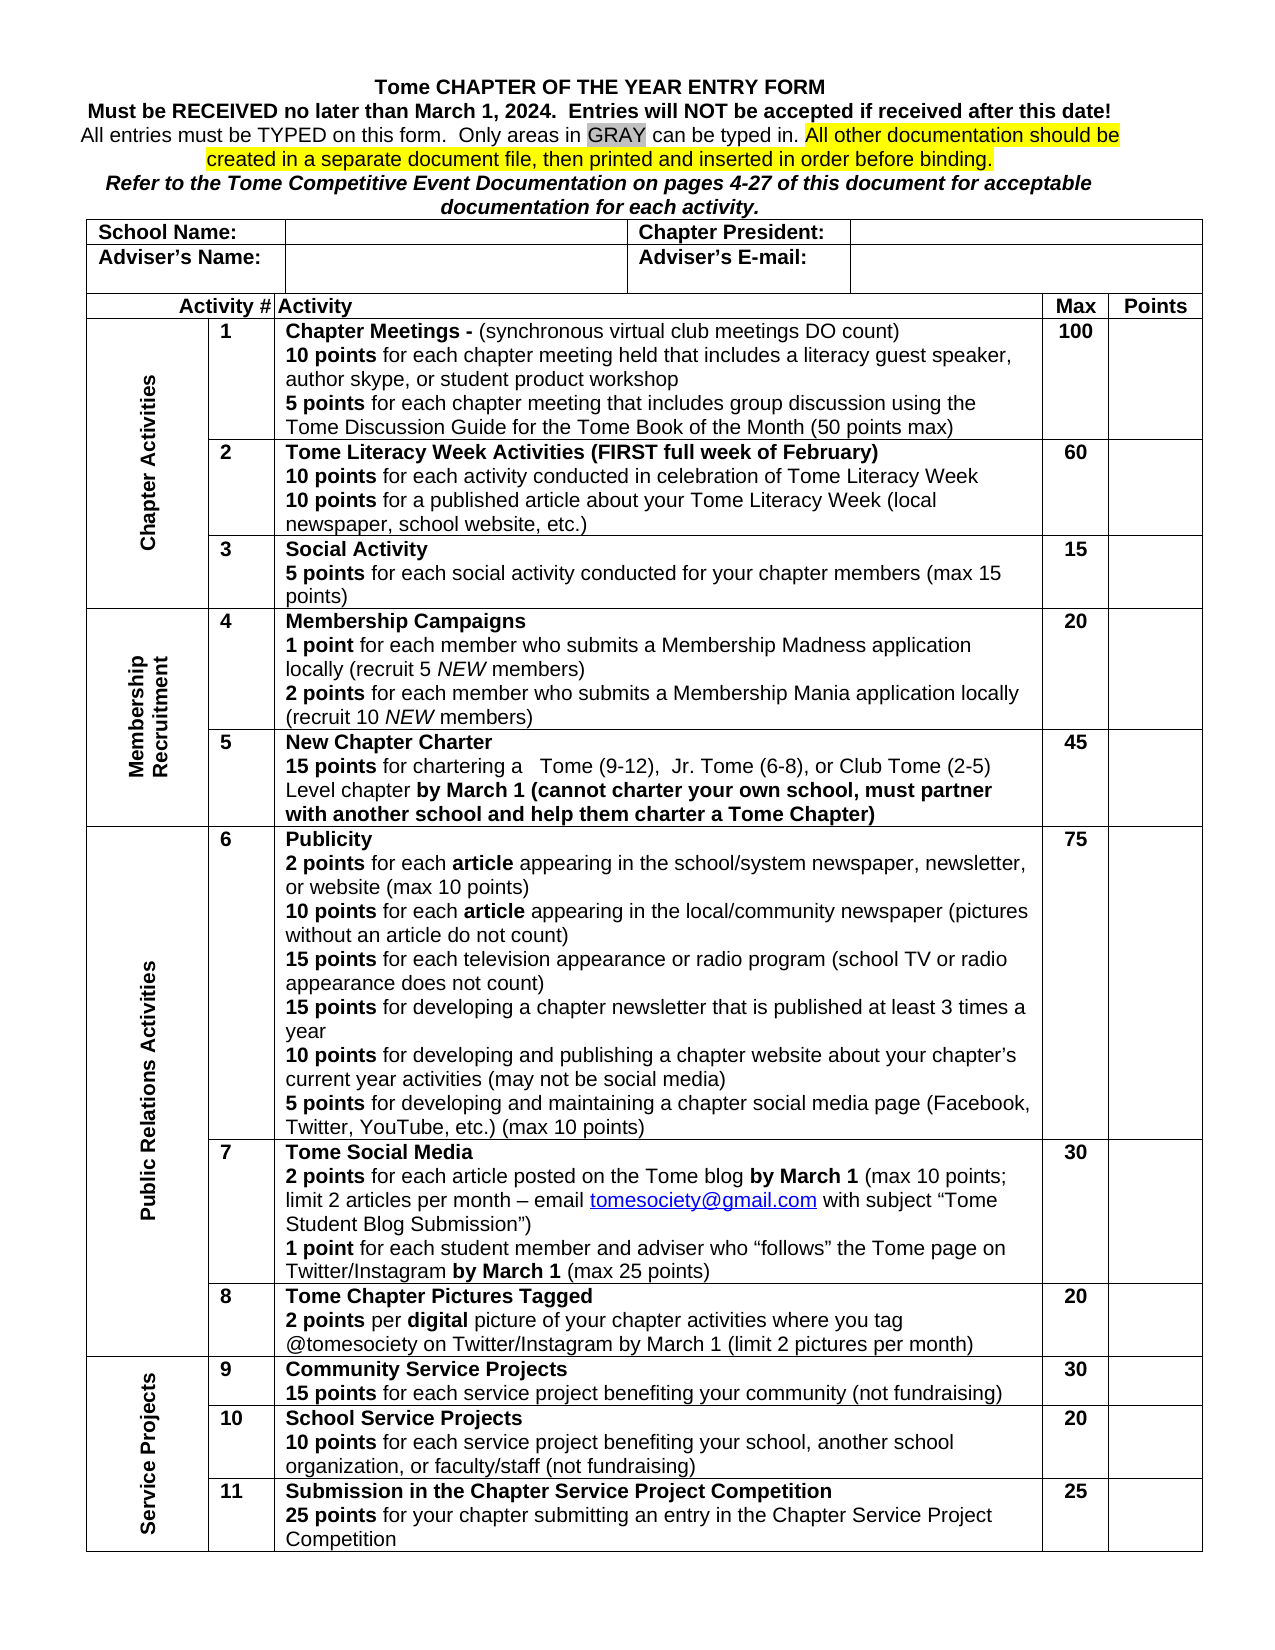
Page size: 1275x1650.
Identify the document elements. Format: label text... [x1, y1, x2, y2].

table_cell [1109, 1140, 1202, 1283]
table_cell Tome Literacy Week Activities (FIRST full week of February) 10 points for each activity conducted in celebration of Tome Literacy Week 10 points for a published article about your Tome Literacy Week (local newspaper, school website, etc.) [275, 440, 1042, 535]
table_cell Adviser’s E-mail: [628, 245, 850, 293]
table_cell School Service Projects 10 points for each service project benefiting your school, another school organization, or faculty/staff (not fundraising) [275, 1406, 1042, 1478]
table_cell Community Service Projects 15 points for each service project benefiting your community (not fundraising) [275, 1357, 1042, 1405]
table_cell 2 [209, 440, 274, 535]
table_cell Chapter Activities [87, 319, 208, 608]
table_cell [1109, 1479, 1202, 1551]
table_cell 3 [209, 536, 274, 608]
table_cell 1 [209, 319, 274, 438]
table_cell Public Relations Activities [87, 827, 208, 1356]
table_cell 6 [209, 827, 274, 1138]
table_cell [286, 245, 627, 293]
table_cell 4 [209, 609, 274, 729]
table_cell 10 [209, 1406, 274, 1478]
table_cell Membership Recruitment [87, 609, 208, 826]
table_cell 25 [1043, 1479, 1108, 1551]
table_cell [1109, 1284, 1202, 1356]
text Must be RECEIVED no later than March 1, 2024. Entries will NOT be accepted if received after this date! [75, 99, 1125, 123]
table_cell [1109, 319, 1202, 438]
table_cell Max [1043, 294, 1108, 318]
table_cell [1109, 1357, 1202, 1405]
table_cell Tome Chapter Pictures Tagged 2 points per digital picture of your chapter activities where you tag @tomesociety on Twitter/Instagram by March 1 (limit 2 pictures per month) [275, 1284, 1042, 1356]
table_cell Publicity 2 points for each article appearing in the school/system newspaper, newsletter, or website (max 10 points) 10 points for each article appearing in the local/community newspaper (pictures without an article do not count) 15 points for each television appearance or radio program (school TV or radio appearance does not count) 15 points for developing a chapter newsletter that is published at least 3 times a year 10 points for developing and publishing a chapter website about your chapter’s current year activities (may not be social media) 5 points for developing and maintaining a chapter social media page (Facebook, Twitter, YouTube, etc.) (max 10 points) [275, 827, 1042, 1138]
table_cell 5 [209, 730, 274, 826]
table_cell Social Activity 5 points for each social activity conducted for your chapter members (max 15 points) [275, 536, 1042, 608]
table_cell Tome Social Media 2 points for each article posted on the Tome blog by March 1 (max 10 points; limit 2 articles per month – email tomesociety@gmail.com with subject “Tome Student Blog Submission”) 1 point for each student member and adviser who “follows” the Tome page on Twitter/Instagram by March 1 (max 25 points) [275, 1140, 1042, 1283]
table_cell Adviser’s Name: [87, 245, 285, 293]
table_cell 8 [209, 1284, 274, 1356]
table_cell 20 [1043, 1284, 1108, 1356]
table_cell Membership Campaigns 1 point for each member who submits a Membership Madness application locally (recruit 5 NEW members) 2 points for each member who submits a Membership Mania application locally (recruit 10 NEW members) [275, 609, 1042, 729]
table_cell [1109, 730, 1202, 826]
table_cell 9 [209, 1357, 274, 1405]
table_cell 60 [1043, 440, 1108, 535]
table_header [286, 220, 627, 244]
table_cell [1109, 827, 1202, 1138]
table_cell Service Projects [87, 1357, 208, 1551]
table_cell Chapter Meetings - (synchronous virtual club meetings DO count) 10 points for each chapter meeting held that includes a literacy guest speaker, author skype, or student product workshop 5 points for each chapter meeting that includes group discussion using the Tome Discussion Guide for the Tome Book of the Month (50 points max) [275, 319, 1042, 438]
table_cell Submission in the Chapter Service Project Competition 25 points for your chapter submitting an entry in the Chapter Service Project Competition [275, 1479, 1042, 1551]
table_cell Activity # [87, 294, 274, 318]
table_header Chapter President: [628, 220, 850, 244]
table_cell Points [1109, 294, 1202, 318]
table_cell 100 [1043, 319, 1108, 438]
table_cell [1109, 1406, 1202, 1478]
table_cell 30 [1043, 1357, 1108, 1405]
table_cell Activity [275, 294, 1042, 318]
table_cell 11 [209, 1479, 274, 1551]
table_cell 20 [1043, 1406, 1108, 1478]
table_cell 15 [1043, 536, 1108, 608]
table_cell New Chapter Charter 15 points for chartering a Tome (9-12), Jr. Tome (6-8), or Club Tome (2-5) Level chapter by March 1 (cannot charter your own school, must partner with another school and help them charter a Tome Chapter) [275, 730, 1042, 826]
table_cell [1109, 609, 1202, 729]
table_header School Name: [87, 220, 285, 244]
table_header [851, 220, 1202, 244]
table_cell [851, 245, 1202, 293]
table_cell [1109, 440, 1202, 535]
table_cell 45 [1043, 730, 1108, 826]
table_cell 20 [1043, 609, 1108, 729]
text All entries must be TYPED on this form. Only areas in GRAY can be typed in. All other documentation should be created in a separate document file, then printed and inserted in order before binding. [75, 123, 587, 171]
table_cell [1109, 536, 1202, 608]
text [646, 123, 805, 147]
table_cell 75 [1043, 827, 1108, 1138]
text Tome CHAPTER OF THE YEAR ENTRY FORM [75, 75, 1125, 99]
table_cell 7 [209, 1140, 274, 1283]
text Refer to the Tome Competitive Event Documentation on pages 4-27 of this document for acceptable documentation for each activity. [75, 171, 1125, 219]
table_cell 30 [1043, 1140, 1108, 1283]
